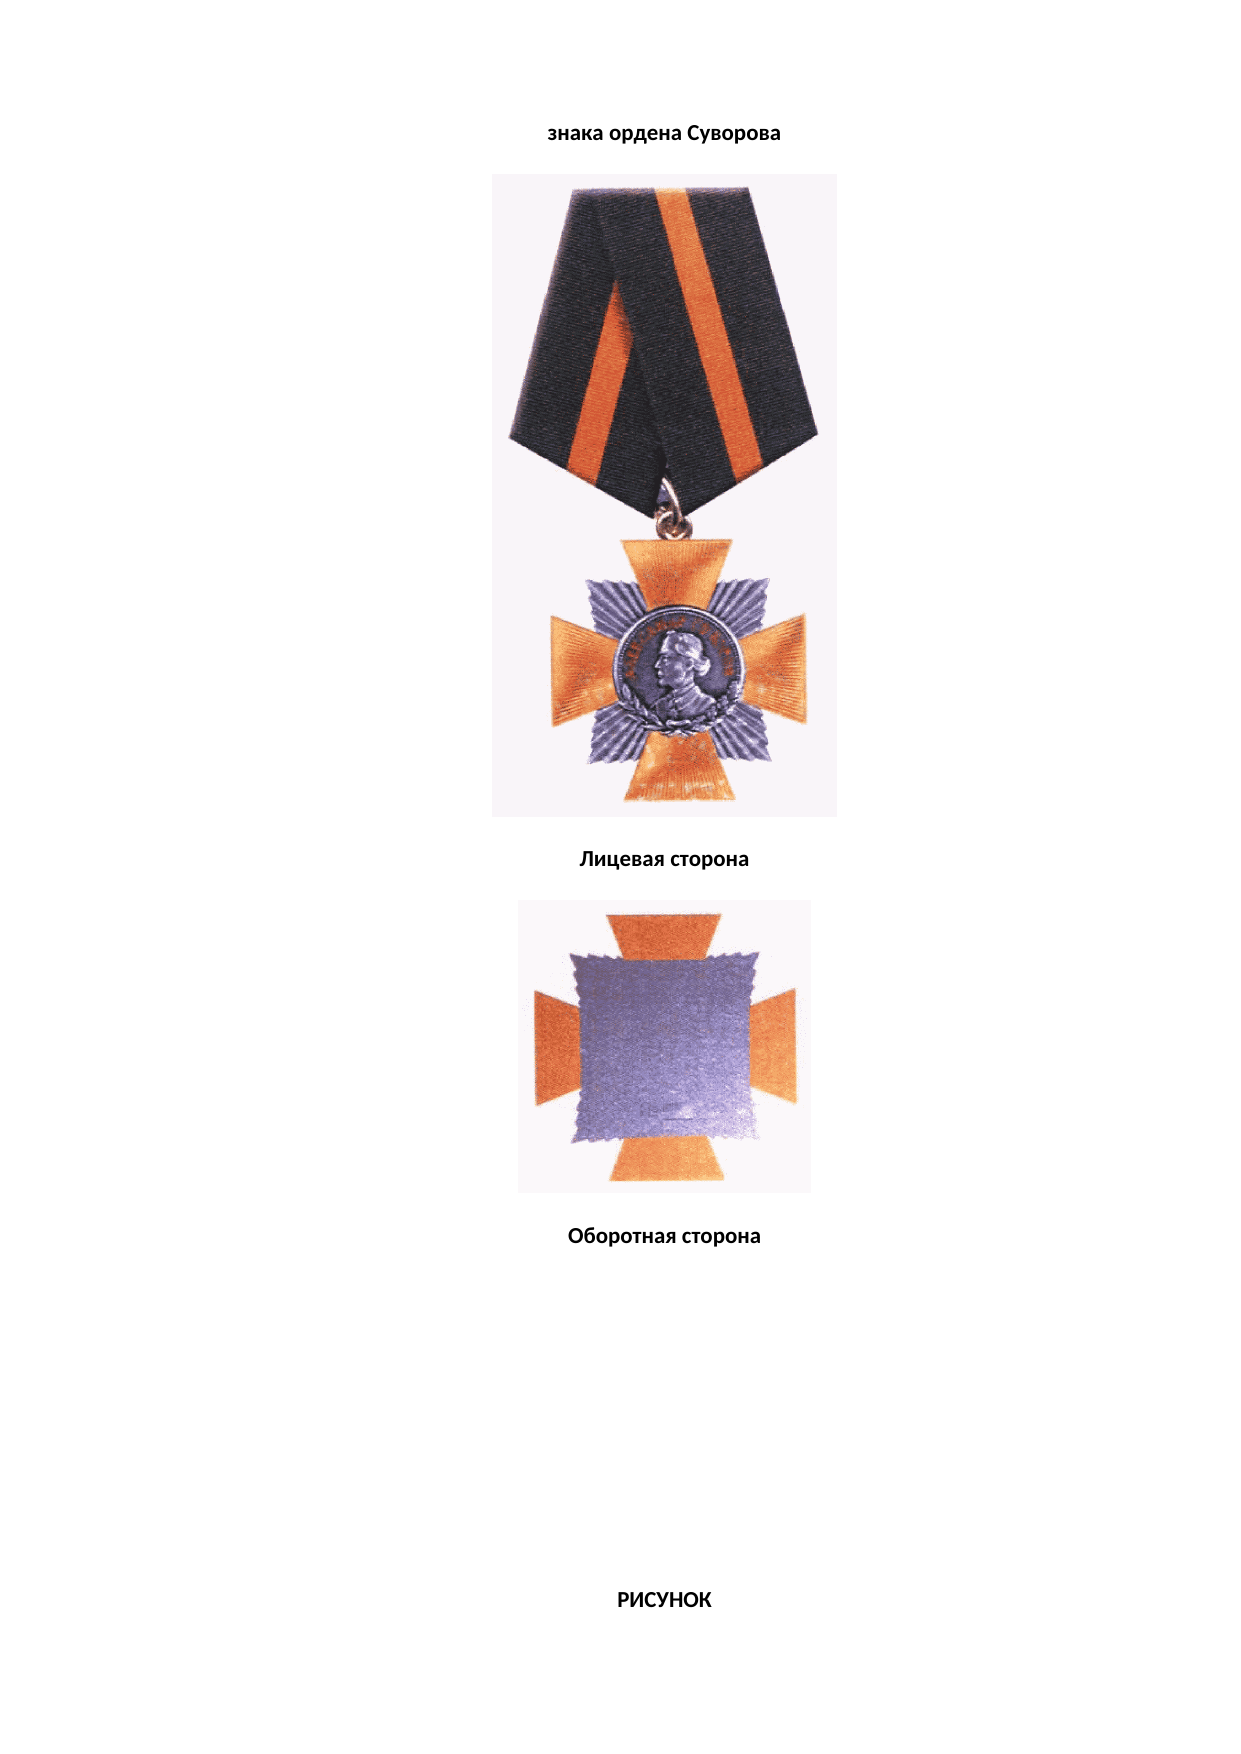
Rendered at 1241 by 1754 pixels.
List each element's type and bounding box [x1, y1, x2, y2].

picture [518, 900, 811, 1193]
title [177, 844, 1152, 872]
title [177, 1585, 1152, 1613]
picture [492, 174, 837, 817]
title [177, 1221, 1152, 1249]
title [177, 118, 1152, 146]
